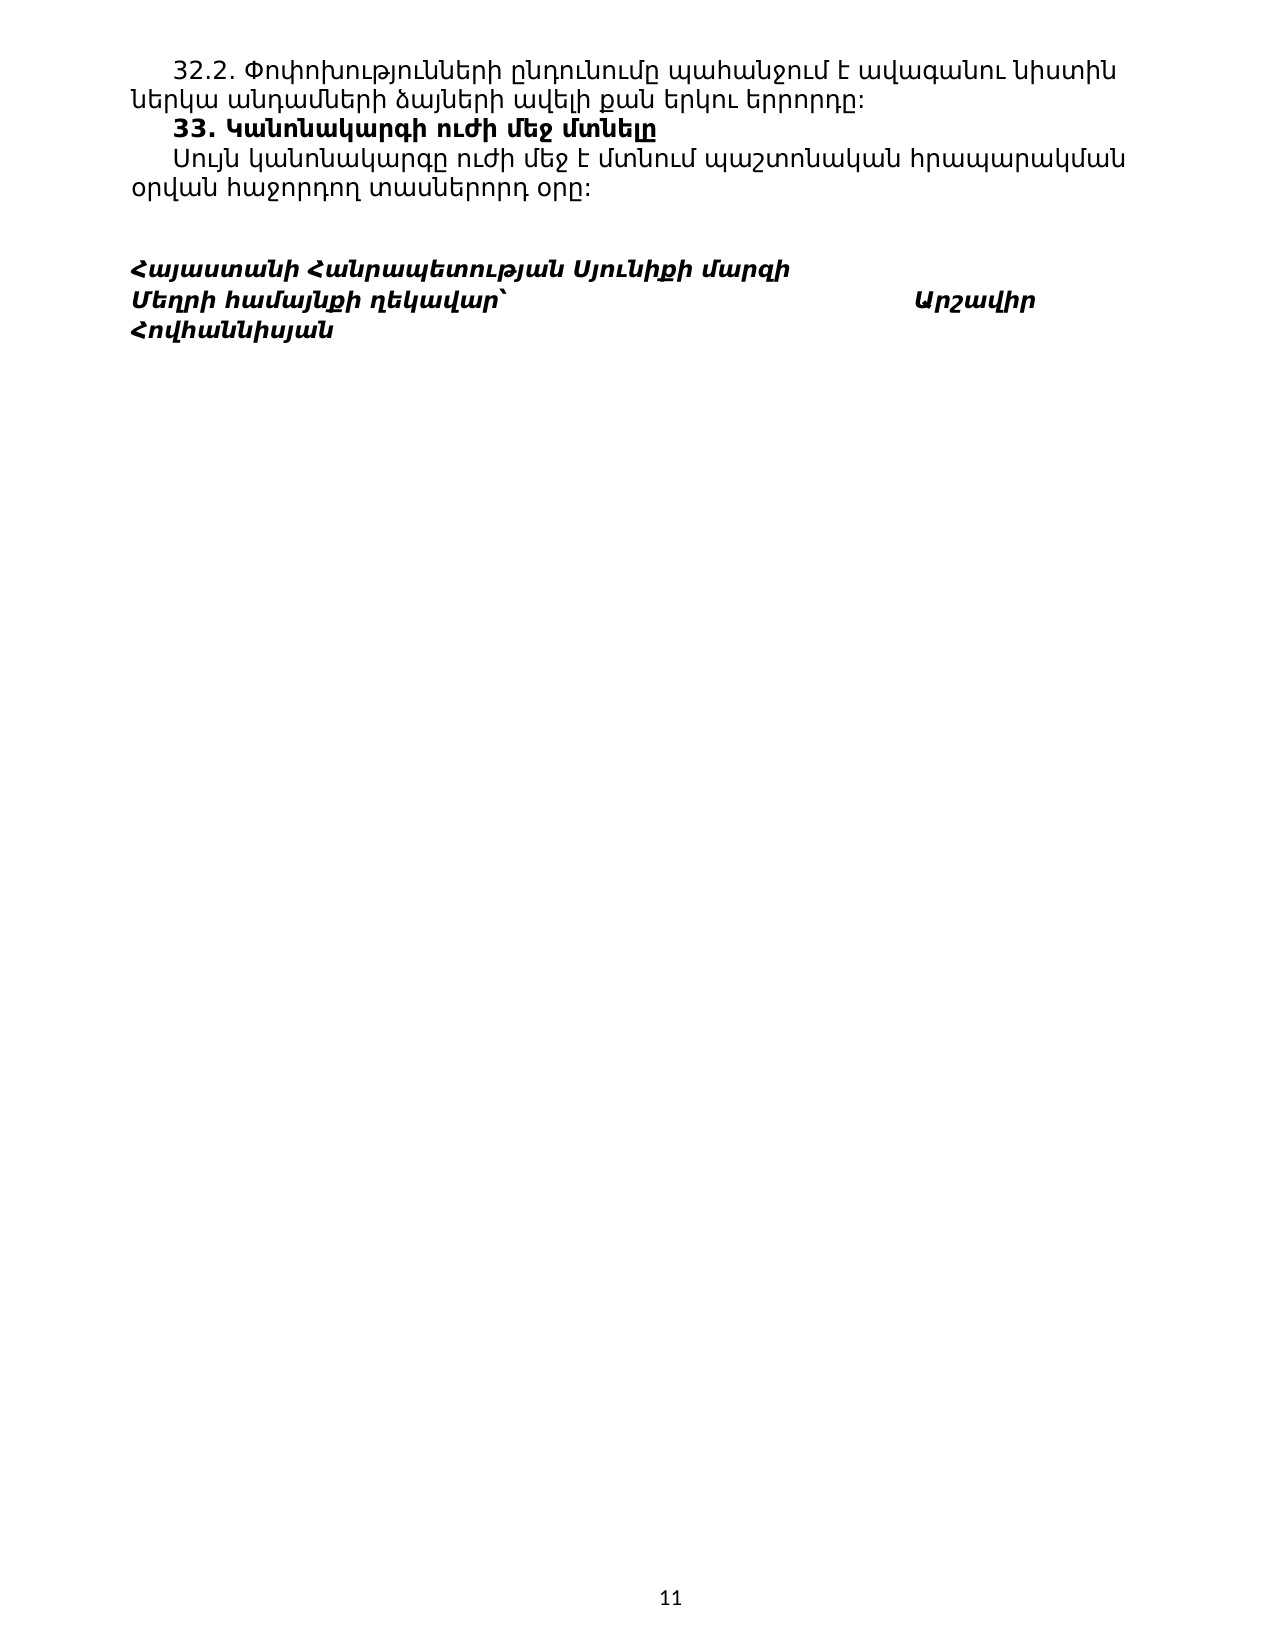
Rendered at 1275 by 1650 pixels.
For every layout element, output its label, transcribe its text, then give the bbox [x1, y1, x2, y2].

text Սույն կանոնակարգը ուժի մեջ է մտնում պաշտոնական հրապարակման օրվան հաջորդող տասներորդ օրը: [131, 144, 1209, 202]
text Հայաստանի Հանրապետության Սյունիքի մարզի Մեղրի համայնքի ղեկավար՝ Արշավիր Հովհաննիսյան [131, 256, 1209, 344]
text 33. Կանոնակարգի ուժի մեջ մտնելը [131, 114, 1209, 144]
text 32.2. Փոփոխությունների ընդունումը պահանջում է ավագանու նիստին ներկա անդամների ձայների ավելի քան երկու երրորդը: [131, 56, 1209, 114]
